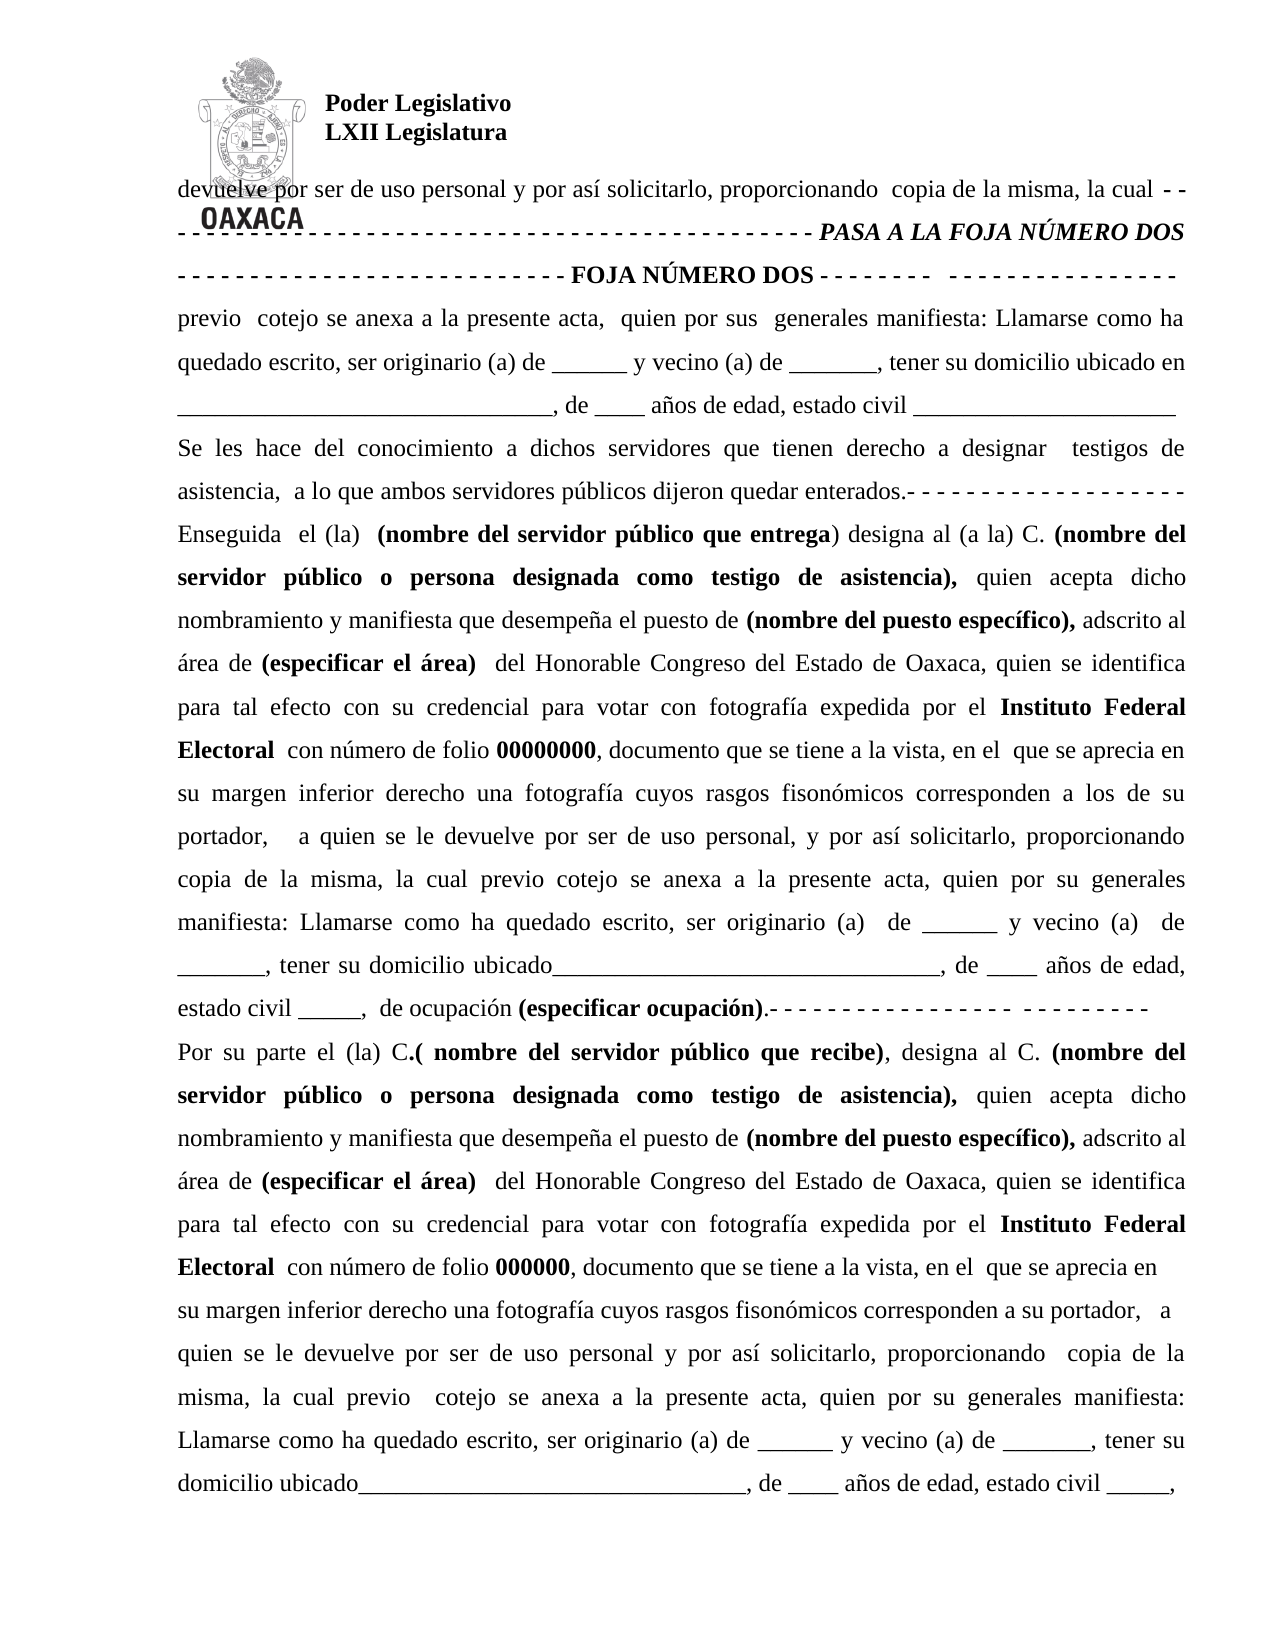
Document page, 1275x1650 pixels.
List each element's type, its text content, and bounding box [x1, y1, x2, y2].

text Por su parte el (la) C.( nombre del servidor público que recibe), designa al C. (nombre del servidor público o persona designada como testigo de asistencia), quien acepta dicho nombramiento y manifiesta que desempeña el puesto de (nombre del puesto específico), adscrito al área de (especificar el área) del Honorable Congreso del Estado de Oaxaca, quien se identifica para tal efecto con su credencial para votar con fotografía expedida por el Instituto Federal Electoral con número de folio 000000, documento que se tiene a la vista, en el que se aprecia en [177, 1037, 1186, 1281]
picture [177, 46, 315, 174]
text - - - - - - - - - - - - - - - - - - - - - - - - - - - FOJA NÚMERO DOS - - - - - - - - - - - - - - - - - - - - - - - - [177, 260, 1186, 289]
text su margen inferior derecho una fotografía cuyos rasgos fisonómicos corresponden a su portador, a [177, 1295, 1186, 1324]
text previo cotejo se anexa a la presente acta, quien por sus generales manifiesta: Llamarse como ha quedado escrito, ser originario (a) de ______ y vecino (a) de _______, tener su domicilio ubicado en ______________________________, de ____ años de edad, estado civil _____________________ [177, 303, 1186, 418]
text quien se le devuelve por ser de uso personal y por así solicitarlo, proporcionando copia de la misma, la cual previo cotejo se anexa a la presente acta, quien por su generales manifiesta: Llamarse como ha quedado escrito, ser originario (a) de ______ y vecino (a) de _______, tener su domicilio ubicado_______________________________, de ____ años de edad, estado civil _____, [177, 1338, 1186, 1497]
text Se les hace del conocimiento a dichos servidores que tienen derecho a designar testigos de asistencia, a lo que ambos servidores públicos dijeron quedar enterados.- - - - - - - - - - - - - - - - - - - Enseguida el (la) (nombre del servidor público que entrega) designa al (a la) C. (nombre del servidor público o persona designada como testigo de asistencia), quien acepta dicho nombramiento y manifiesta que desempeña el puesto de (nombre del puesto específico), adscrito al área de (especificar el área) del Honorable Congreso del Estado de Oaxaca, quien se identifica para tal efecto con su credencial para votar con fotografía expedida por el Instituto Federal Electoral con número de folio 00000000, documento que se tiene a la vista, en el que se aprecia en su margen inferior derecho una fotografía cuyos rasgos fisonómicos corresponden a los de su portador, a quien se le devuelve por ser de uso personal, y por así solicitarlo, proporcionando copia de la misma, la cual previo cotejo se anexa a la presente acta, quien por su generales manifiesta: Llamarse como ha quedado escrito, ser originario (a) de ______ y vecino (a) de _______, tener su domicilio ubicado_______________________________, de ____ años de edad, estado civil _____, de ocupación (especificar ocupación).- - - - - - - - - - - - - - - - - - - - - - - - - - [177, 433, 1186, 1022]
